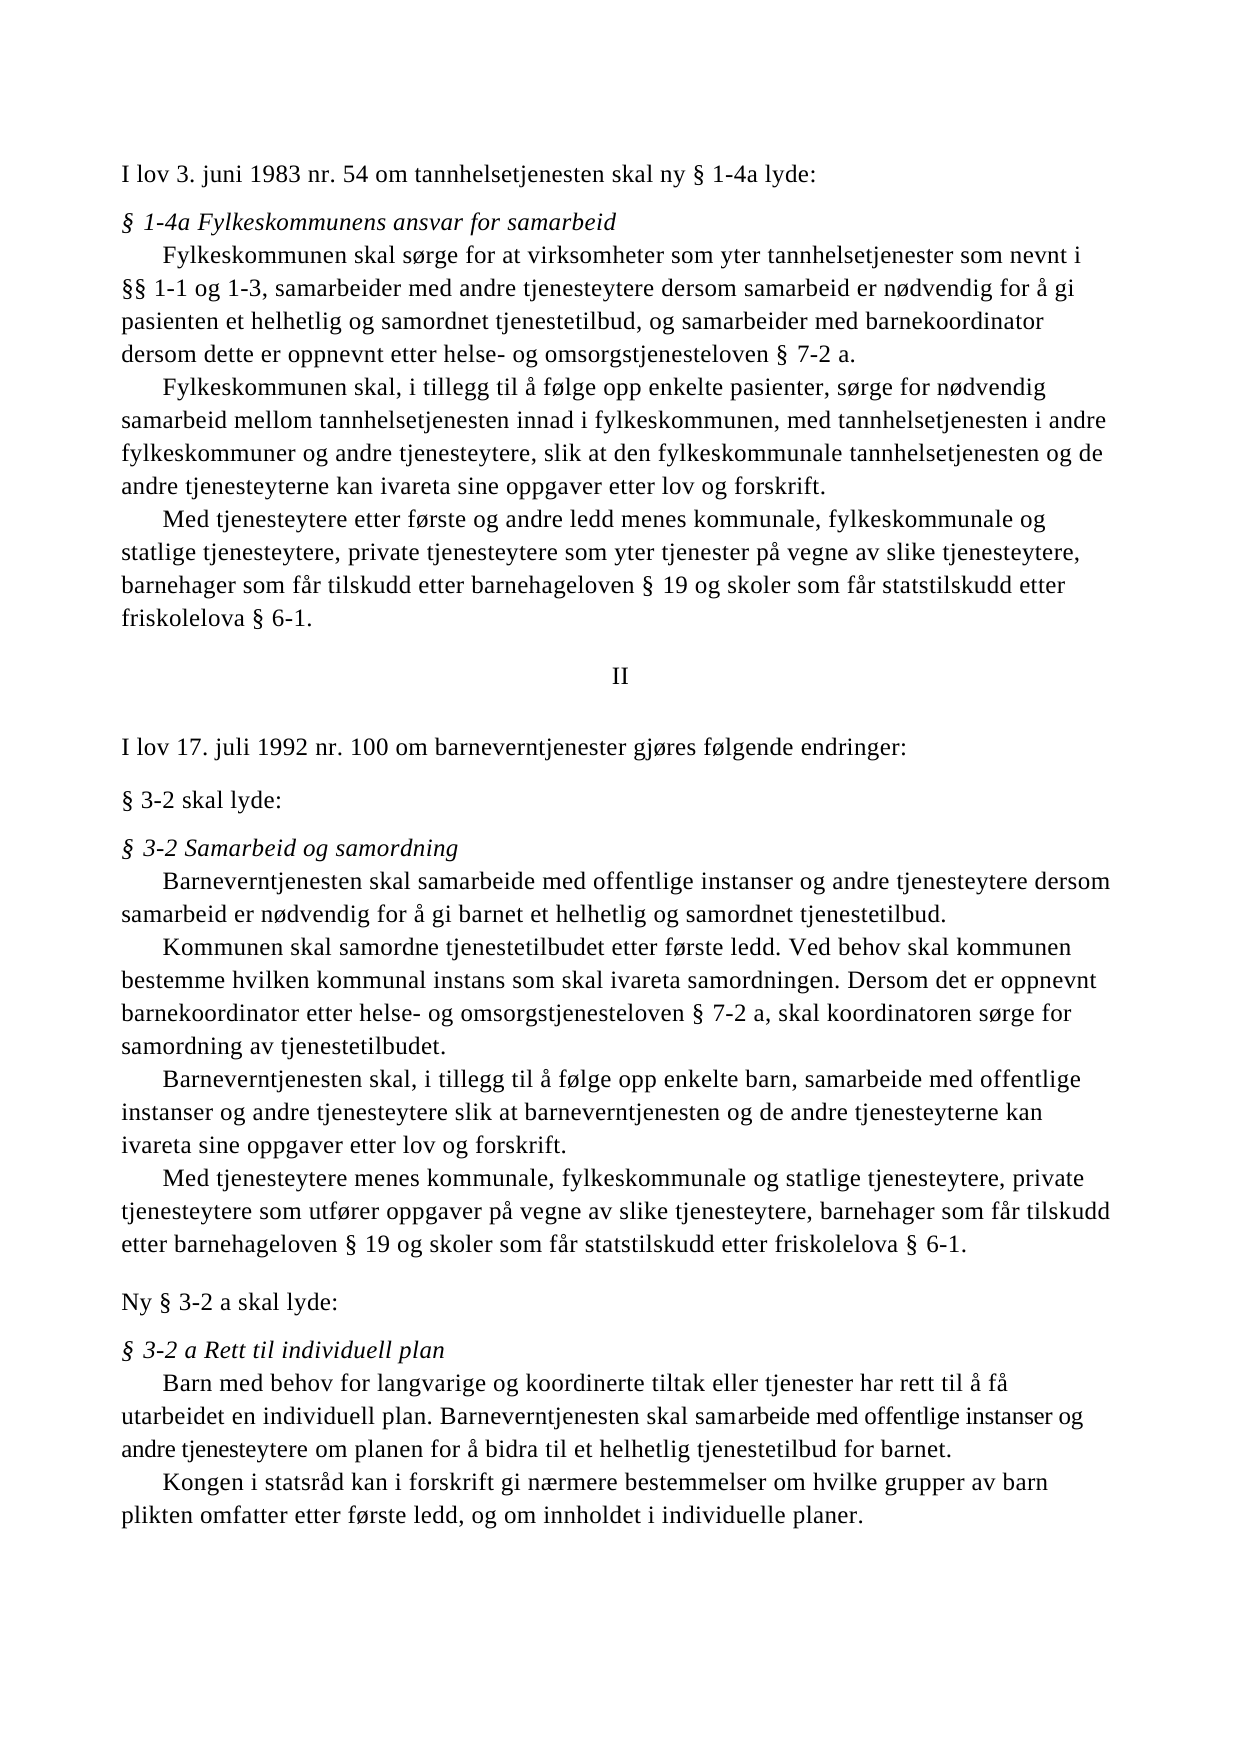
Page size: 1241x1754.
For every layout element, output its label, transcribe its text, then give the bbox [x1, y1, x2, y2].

text II [121, 661, 1119, 690]
text Ny § 3-2 a skal lyde: [121, 1287, 1119, 1316]
text § 1-4a Fylkeskommunens ansvar for samarbeid [121, 207, 1119, 236]
text Fylkeskommunen skal sørge for at virksomheter som yter tannhelsetjenester som nevnt i §§ 1-1 og 1-3, samarbeider med andre tjenesteytere dersom samarbeid er nødvendig for å gi pasienten et helhetlig og samordnet tjenestetilbud, og samarbeider med barnekoordinator dersom dette er oppnevnt etter helse- og omsorgstjenesteloven § 7-2 a. [121, 240, 1119, 368]
text Med tjenesteytere etter første og andre ledd menes kommunale, fylkeskommunale og statlige tjenesteytere, private tjenesteytere som yter tjenester på vegne av slike tjenesteytere, barnehager som får tilskudd etter barnehageloven § 19 og skoler som får statstilskudd etter friskolelova § 6-1. [121, 504, 1119, 632]
text I lov 17. juli 1992 nr. 100 om barneverntjenester gjøres følgende endringer: [121, 732, 1119, 761]
text Kommunen skal samordne tjenestetilbudet etter første ledd. Ved behov skal kommunen bestemme hvilken kommunal instans som skal ivareta samordningen. Dersom det er oppnevnt barnekoordinator etter helse- og omsorgstjenesteloven § 7-2 a, skal koordinatoren sørge for samordning av tjenestetilbudet. [121, 932, 1119, 1060]
text I lov 3. juni 1983 nr. 54 om tannhelsetjenesten skal ny § 1-4a lyde: [121, 159, 1119, 188]
text Barneverntjenesten skal samarbeide med offentlige instanser og andre tjenesteytere dersom samarbeid er nødvendig for å gi barnet et helhetlig og samordnet tjenestetilbud. [121, 866, 1119, 928]
text Fylkeskommunen skal, i tillegg til å følge opp enkelte pasienter, sørge for nødvendig samarbeid mellom tannhelsetjenesten innad i fylkeskommunen, med tannhelsetjenesten i andre fylkeskommuner og andre tjenesteytere, slik at den fylkeskommunale tannhelsetjenesten og de andre tjenesteyterne kan ivareta sine oppgaver etter lov og forskrift. [121, 372, 1119, 500]
text § 3-2 Samarbeid og samordning [121, 833, 1119, 862]
text Barneverntjenesten skal, i tillegg til å følge opp enkelte barn, samarbeide med offentlige instanser og andre tjenesteytere slik at barneverntjenesten og de andre tjenesteyterne kan ivareta sine oppgaver etter lov og forskrift. [121, 1064, 1119, 1159]
text § 3-2 skal lyde: [121, 786, 1119, 814]
text Med tjenesteytere menes kommunale, fylkeskommunale og statlige tjenesteytere, private tjenesteytere som utfører oppgaver på vegne av slike tjenesteytere, barnehager som får tilskudd etter barnehageloven § 19 og skoler som får statstilskudd etter friskolelova § 6-1. [121, 1163, 1119, 1258]
text § 3-2 a Rett til individuell plan [121, 1335, 1119, 1363]
text Kongen i statsråd kan i forskrift gi nærmere bestemmelser om hvilke grupper av barn plikten omfatter etter første ledd, og om innholdet i individuelle planer. [121, 1467, 1119, 1529]
text Barn med behov for langvarige og koordinerte tiltak eller tjenester har rett til å få utarbeidet en individuell plan. Barneverntjenesten skal samarbeide med offentlige instanser og andre tjenesteytere om planen for å bidra til et helhetlig tjenestetilbud for barnet. [121, 1368, 1119, 1463]
